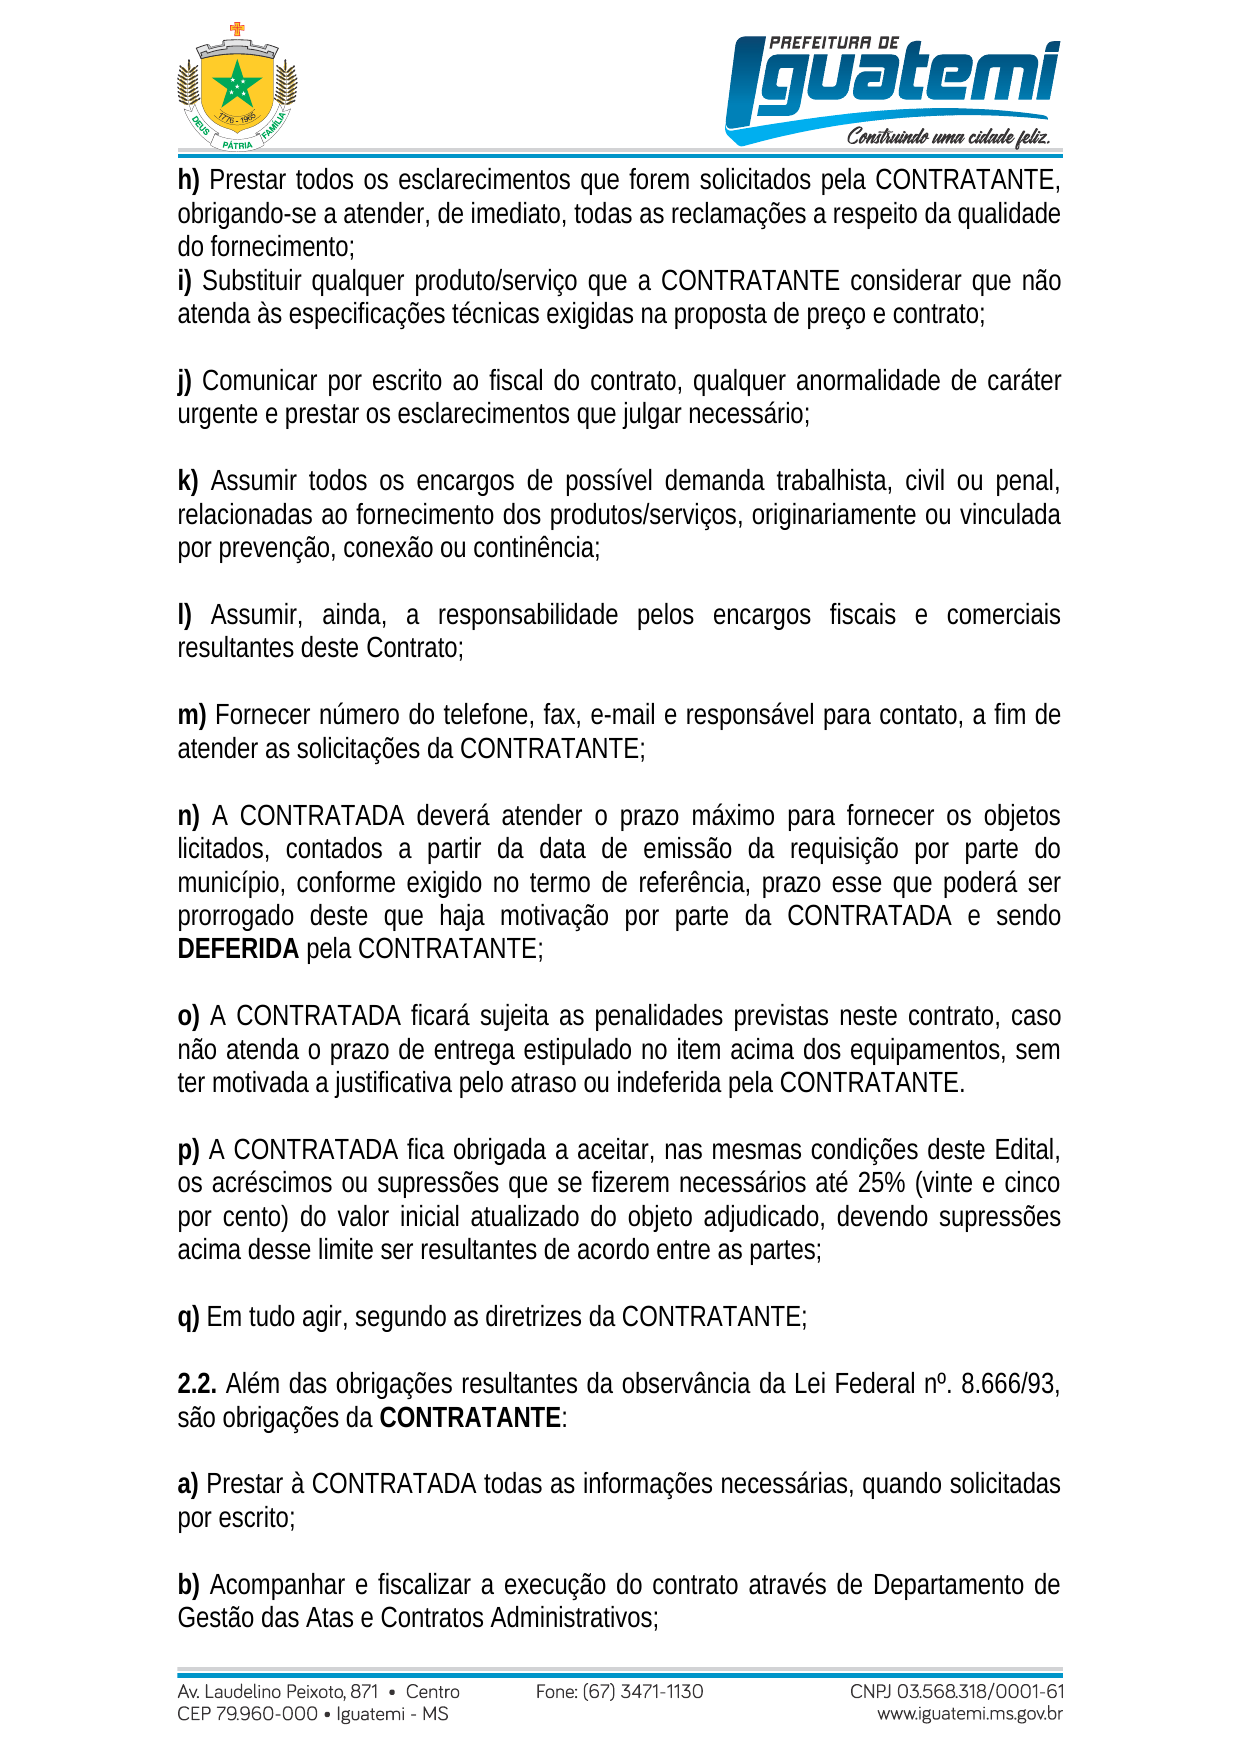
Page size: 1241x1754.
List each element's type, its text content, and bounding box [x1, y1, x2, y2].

text o) A CONTRATADA ficará sujeita as penalidades previstas neste contrato, caso não atenda o prazo de entrega estipulado no item acima dos equipamentos, sem ter motivada a justificativa pelo atraso ou indeferida pela CONTRATANTE. [177, 998, 1063, 1099]
text h) Prestar todos os esclarecimentos que forem solicitados pela CONTRATANTE, obrigando-se a atender, de imediato, todas as reclamações a respeito da qualidade do fornecimento; [177, 162, 1063, 263]
text k) Assumir todos os encargos de possível demanda trabalhista, civil ou penal, relacionadas ao fornecimento dos produtos/serviços, originariamente ou vinculada por prevenção, conexão ou continência; [177, 463, 1063, 564]
text 2.2. Além das obrigações resultantes da observância da Lei Federal nº. 8.666/93, são obrigações da CONTRATANTE: [177, 1366, 1063, 1433]
text a) Prestar à CONTRATADA todas as informações necessárias, quando solicitadas por escrito; [177, 1467, 1063, 1533]
text l) Assumir, ainda, a responsabilidade pelos encargos fiscais e comerciais resultantes deste Contrato; [177, 597, 1063, 664]
text n) A CONTRATADA deverá atender o prazo máximo para fornecer os objetos licitados, contados a partir da data de emissão da requisição por parte do município, conforme exigido no termo de referência, prazo esse que poderá ser prorrogado deste que haja motivação por parte da CONTRATADA e sendo DEFERIDA pela CONTRATANTE; [177, 798, 1063, 965]
text q) Em tudo agir, segundo as diretrizes da CONTRATANTE; [177, 1299, 1063, 1333]
text j) Comunicar por escrito ao fiscal do contrato, qualquer anormalidade de caráter urgente e prestar os esclarecimentos que julgar necessário; [177, 363, 1063, 430]
text b) Acompanhar e fiscalizar a execução do contrato através de Departamento de Gestão das Atas e Contratos Administrativos; [177, 1567, 1063, 1634]
text m) Fornecer número do telefone, fax, e-mail e responsável para contato, a fim de atender as solicitações da CONTRATANTE; [177, 697, 1063, 764]
text i) Substituir qualquer produto/serviço que a CONTRATANTE considerar que não atenda às especificações técnicas exigidas na proposta de preço e contrato; [177, 263, 1063, 330]
text p) A CONTRATADA fica obrigada a aceitar, nas mesmas condições deste Edital, os acréscimos ou supressões que se fizerem necessários até 25% (vinte e cinco por cento) do valor inicial atualizado do objeto adjudicado, devendo supressões acima desse limite ser resultantes de acordo entre as partes; [177, 1132, 1063, 1266]
